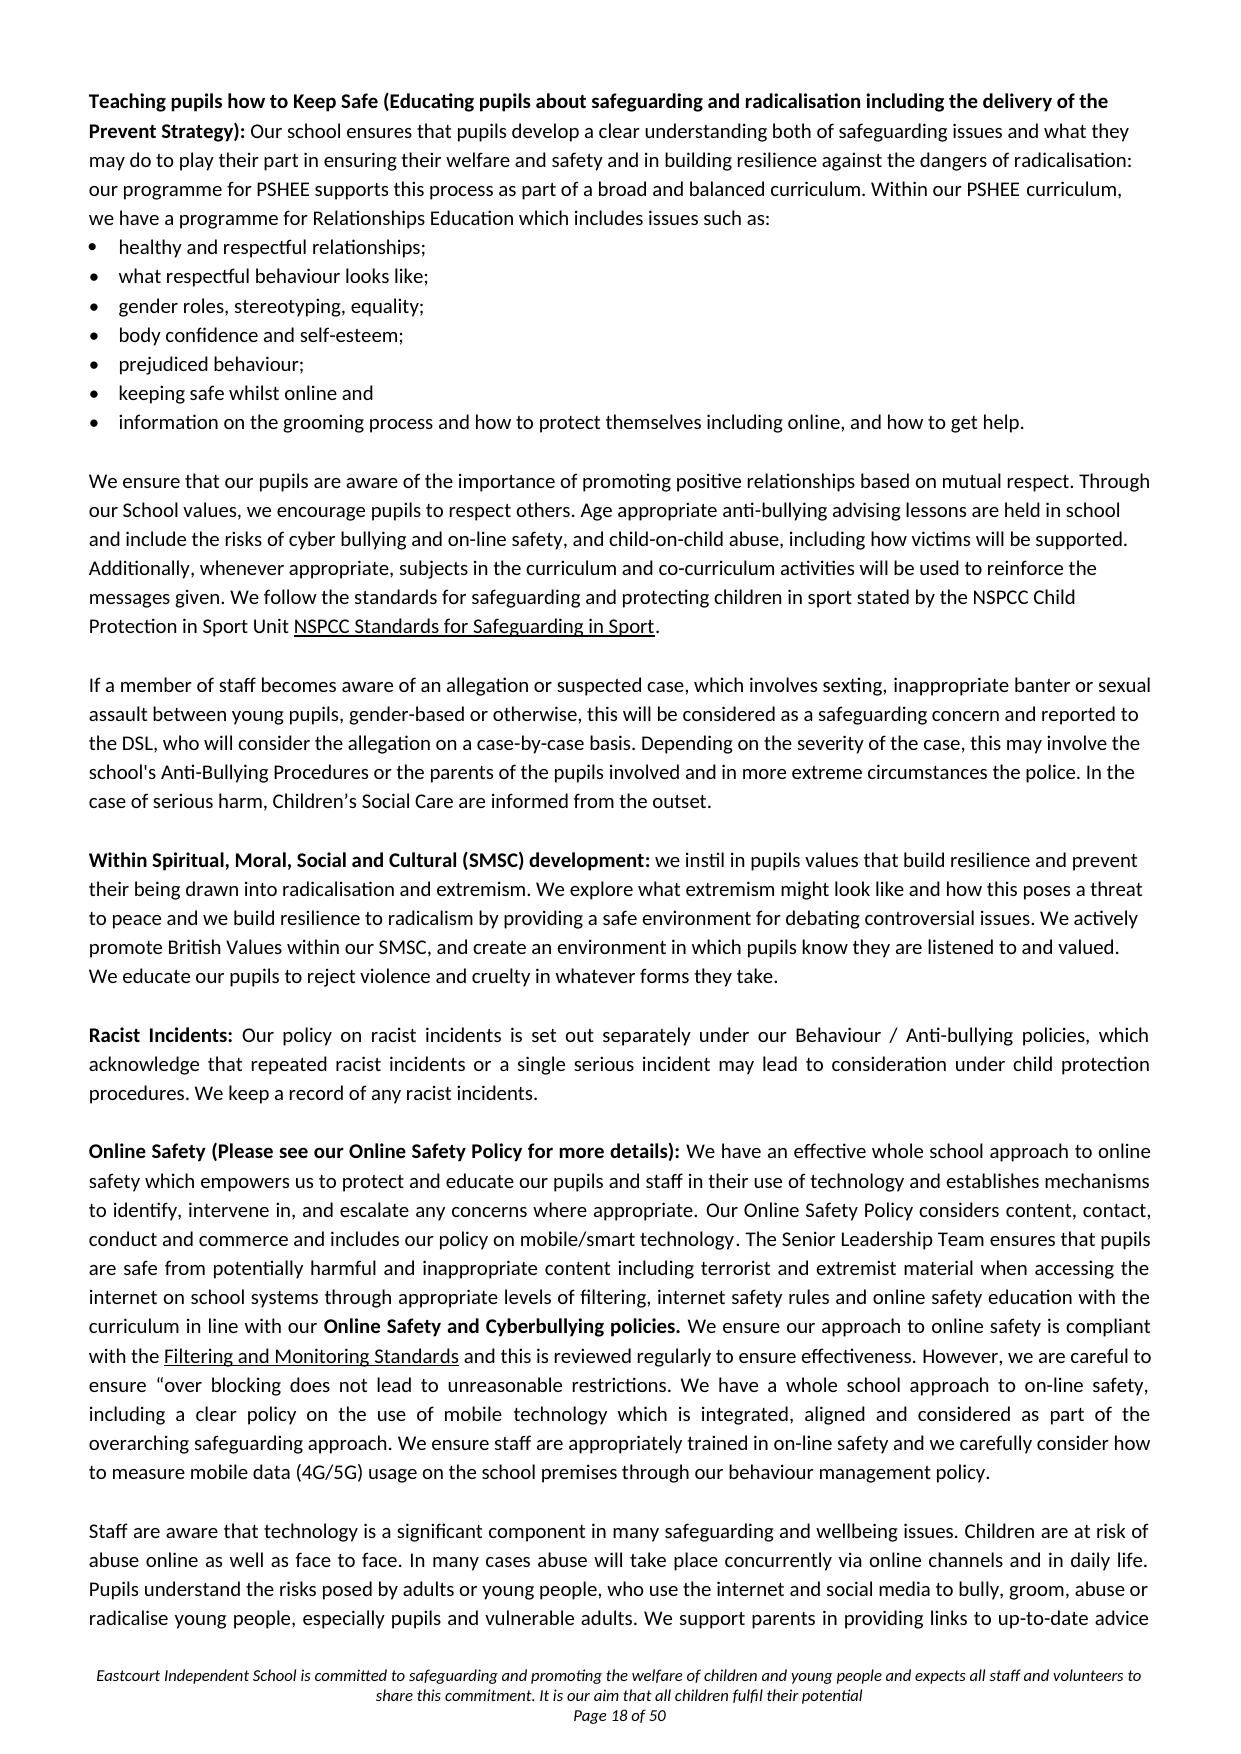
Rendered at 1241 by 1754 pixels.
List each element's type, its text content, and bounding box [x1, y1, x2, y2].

text Racist Incidents: Our policy on racist incidents is set out separately under our Behaviour / Anti-bullying policies, which acknowledge that repeated racist incidents or a single serious incident may lead to consideration under child protection procedures. We keep a record of any racist incidents. [89, 1022, 1152, 1106]
list information on the grooming process and how to protect themselves including online, and how to get help. [89, 409, 1152, 435]
list body confidence and self-esteem; [89, 322, 1152, 347]
text Within Spiritual, Moral, Social and Cultural (SMSC) development: we instil in pupils values that build resilience and prevent their being drawn into radicalisation and extremism. We explore what extremism might look like and how this poses a threat to peace and we build resilience to radicalism by providing a safe environment for debating controversial issues. We actively promote British Values within our SMSC, and create an environment in which pupils know they are listened to and valued. We educate our pupils to reject violence and cruelty in whatever forms they take. [89, 847, 1152, 989]
list prejudiced behaviour; [89, 351, 1152, 377]
list healthy and respectful relationships; [89, 234, 1152, 260]
text We ensure that our pupils are aware of the importance of promoting positive relationships based on mutual respect. Through our School values, we encourage pupils to respect others. Age appropriate anti-bullying advising lessons are held in school and include the risks of cyber bullying and on-line safety, and child-on-child abuse, including how victims will be supported. Additionally, whenever appropriate, subjects in the curriculum and co-curriculum activities will be used to reinforce the messages given. We follow the standards for safeguarding and protecting children in sport stated by the NSPCC Child Protection in Sport Unit NSPCC Standards for Safeguarding in Sport. [89, 468, 1152, 639]
text If a member of staff becomes aware of an allegation or suspected case, which involves sexting, inappropriate banter or sexual assault between young pupils, gender-based or otherwise, this will be considered as a safeguarding concern and reported to the DSL, who will consider the allegation on a case-by-case basis. Depending on the severity of the case, this may involve the school's Anti-Bullying Procedures or the parents of the pupils involved and in more extreme circumstances the police. In the case of serious harm, Children’s Social Care are informed from the outset. [89, 672, 1152, 814]
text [89, 1518, 1152, 1631]
text Teaching pupils how to Keep Safe (Educating pupils about safeguarding and radicalisation including the delivery of the Prevent Strategy): Our school ensures that pupils develop a clear understanding both of safeguarding issues and what they may do to play their part in ensuring their welfare and safety and in building resilience against the dangers of radicalisation: our programme for PSHEE supports this process as part of a broad and balanced curriculum. Within our PSHEE curriculum, we have a programme for Relationships Education which includes issues such as: [89, 89, 1152, 231]
list what respectful behaviour looks like; [89, 264, 1152, 289]
list gender roles, stereotyping, equality; [89, 293, 1152, 318]
text Online Safety (Please see our Online Safety Policy for more details): We have an effective whole school approach to online safety which empowers us to protect and educate our pupils and staff in their use of technology and establishes mechanisms to identify, intervene in, and escalate any concerns where appropriate. Our Online Safety Policy considers content, contact, conduct and commerce and includes our policy on mobile/smart technology. The Senior Leadership Team ensures that pupils are safe from potentially harmful and inappropriate content including terrorist and extremist material when accessing the internet on school systems through appropriate levels of filtering, internet safety rules and online safety education with the curriculum in line with our Online Safety and Cyberbullying policies. We ensure our approach to online safety is compliant with the Filtering and Monitoring Standards and this is reviewed regularly to ensure effectiveness. However, we are careful to ensure “over blocking does not lead to unreasonable restrictions. We have a whole school approach to on-line safety, including a clear policy on the use of mobile technology which is integrated, aligned and considered as part of the overarching safeguarding approach. We ensure staff are appropriately trained in on-line safety and we carefully consider how to measure mobile data (4G/5G) usage on the school premises through our behaviour management policy. [89, 1139, 1152, 1485]
list keeping safe whilst online and [89, 380, 1152, 406]
